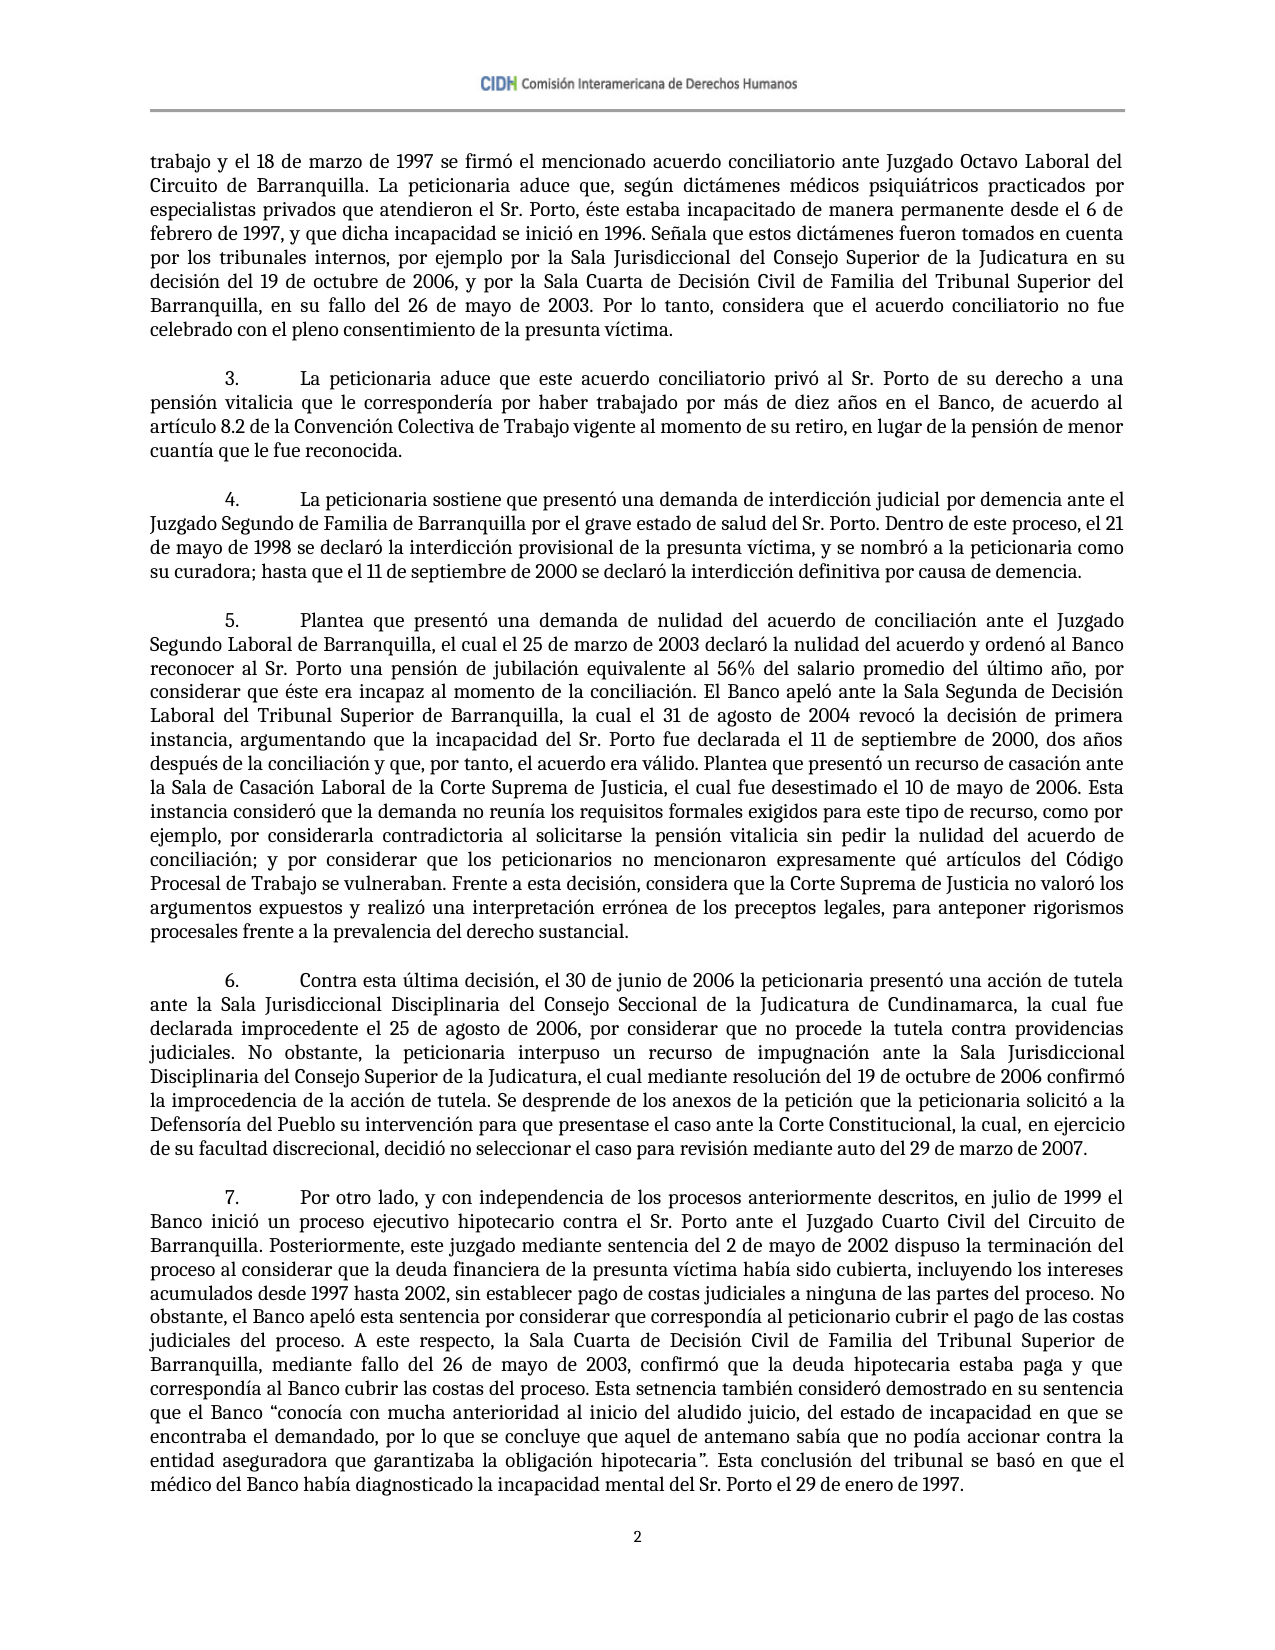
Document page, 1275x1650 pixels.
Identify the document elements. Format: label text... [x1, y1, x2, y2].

list La peticionaria sostiene que presentó una demanda de interdicción judicial por demencia ante el Juzgado Segundo de Familia de Barranquilla por el grave estado de salud del Sr. Porto. Dentro de este proceso, el 21 de mayo de 1998 se declaró la interdicción provisional de la presunta víctima, y se nombró a la peticionaria como su curadora; hasta que el 11 de septiembre de 2000 se declaró la interdicción definitiva por causa de demencia. [150, 487, 1125, 583]
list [150, 150, 1125, 342]
list Plantea que presentó una demanda de nulidad del acuerdo de conciliación ante el Juzgado Segundo Laboral de Barranquilla, el cual el 25 de marzo de 2003 declaró la nulidad del acuerdo y ordenó al Banco reconocer al Sr. Porto una pensión de jubilación equivalente al 56% del salario promedio del último año, por considerar que éste era incapaz al momento de la conciliación. El Banco apeló ante la Sala Segunda de Decisión Laboral del Tribunal Superior de Barranquilla, la cual el 31 de agosto de 2004 revocó la decisión de primera instancia, argumentando que la incapacidad del Sr. Porto fue declarada el 11 de septiembre de 2000, dos años después de la conciliación y que, por tanto, el acuerdo era válido. Plantea que presentó un recurso de casación ante la Sala de Casación Laboral de la Corte Suprema de Justicia, el cual fue desestimado el 10 de mayo de 2006. Esta instancia consideró que la demanda no reunía los requisitos formales exigidos para este tipo de recurso, como por ejemplo, por considerarla contradictoria al solicitarse la pensión vitalicia sin pedir la nulidad del acuerdo de conciliación; y por considerar que los peticionarios no mencionaron expresamente qué artículos del Código Procesal de Trabajo se vulneraban. Frente a esta decisión, considera que la Corte Suprema de Justicia no valoró los argumentos expuestos y realizó una interpretación errónea de los preceptos legales, para anteponer rigorismos procesales frente a la prevalencia del derecho sustancial. [150, 608, 1125, 944]
picture [475, 75, 800, 93]
list Por otro lado, y con independencia de los procesos anteriormente descritos, en julio de 1999 el Banco inició un proceso ejecutivo hipotecario contra el Sr. Porto ante el Juzgado Cuarto Civil del Circuito de Barranquilla. Posteriormente, este juzgado mediante sentencia del 2 de mayo de 2002 dispuso la terminación del proceso al considerar que la deuda financiera de la presunta víctima había sido cubierta, incluyendo los intereses acumulados desde 1997 hasta 2002, sin establecer pago de costas judiciales a ninguna de las partes del proceso. No obstante, el Banco apeló esta sentencia por considerar que correspondía al peticionario cubrir el pago de las costas judiciales del proceso. A este respecto, la Sala Cuarta de Decisión Civil de Familia del Tribunal Superior de Barranquilla, mediante fallo del 26 de mayo de 2003, confirmó que la deuda hipotecaria estaba paga y que correspondía al Banco cubrir las costas del proceso. Esta setnencia también consideró demostrado en su sentencia que el Banco “conocía con mucha anterioridad al inicio del aludido juicio, del estado de incapacidad en que se encontraba el demandado, por lo que se concluye que aquel de antemano sabía que no podía accionar contra la entidad aseguradora que garantizaba la obligación hipotecaria”. Esta conclusión del tribunal se basó en que el médico del Banco había diagnosticado la incapacidad mental del Sr. Porto el 29 de enero de 1997. [150, 1185, 1125, 1497]
list Contra esta última decisión, el 30 de junio de 2006 la peticionaria presentó una acción de tutela ante la Sala Jurisdiccional Disciplinaria del Consejo Seccional de la Judicatura de Cundinamarca, la cual fue declarada improcedente el 25 de agosto de 2006, por considerar que no procede la tutela contra providencias judiciales. No obstante, la peticionaria interpuso un recurso de impugnación ante la Sala Jurisdiccional Disciplinaria del Consejo Superior de la Judicatura, el cual mediante resolución del 19 de octubre de 2006 confirmó la improcedencia de la acción de tutela. Se desprende de los anexos de la petición que la peticionaria solicitó a la Defensoría del Pueblo su intervención para que presentase el caso ante la Corte Constitucional, la cual, en ejercicio de su facultad discrecional, decidió no seleccionar el caso para revisión mediante auto del 29 de marzo de 2007. [150, 969, 1125, 1160]
list La peticionaria aduce que este acuerdo conciliatorio privó al Sr. Porto de su derecho a una pensión vitalicia que le correspondería por haber trabajado por más de diez años en el Banco, de acuerdo al artículo 8.2 de la Convención Colectiva de Trabajo vigente al momento de su retiro, en lugar de la pensión de menor cuantía que le fue reconocida. [150, 367, 1125, 462]
